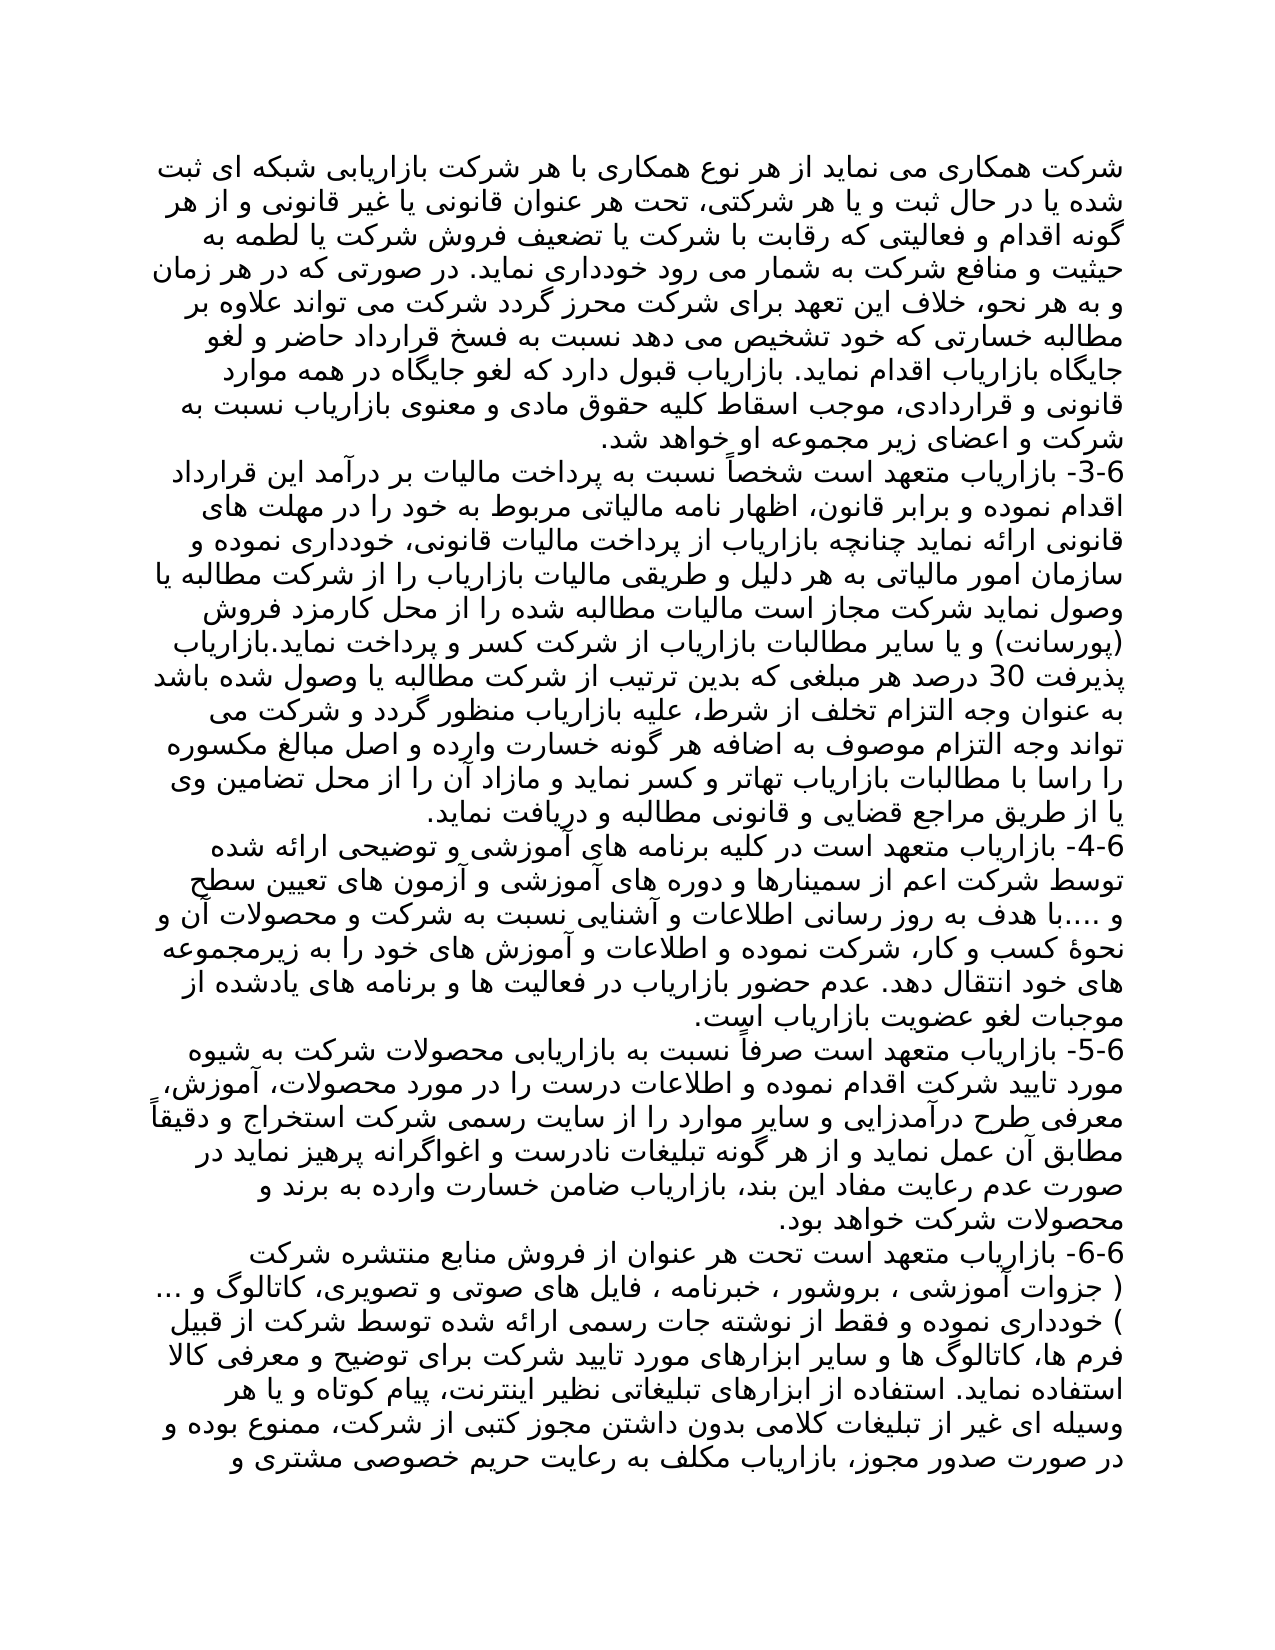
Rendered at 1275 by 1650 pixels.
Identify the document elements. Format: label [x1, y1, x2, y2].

text [150, 150, 1125, 1474]
